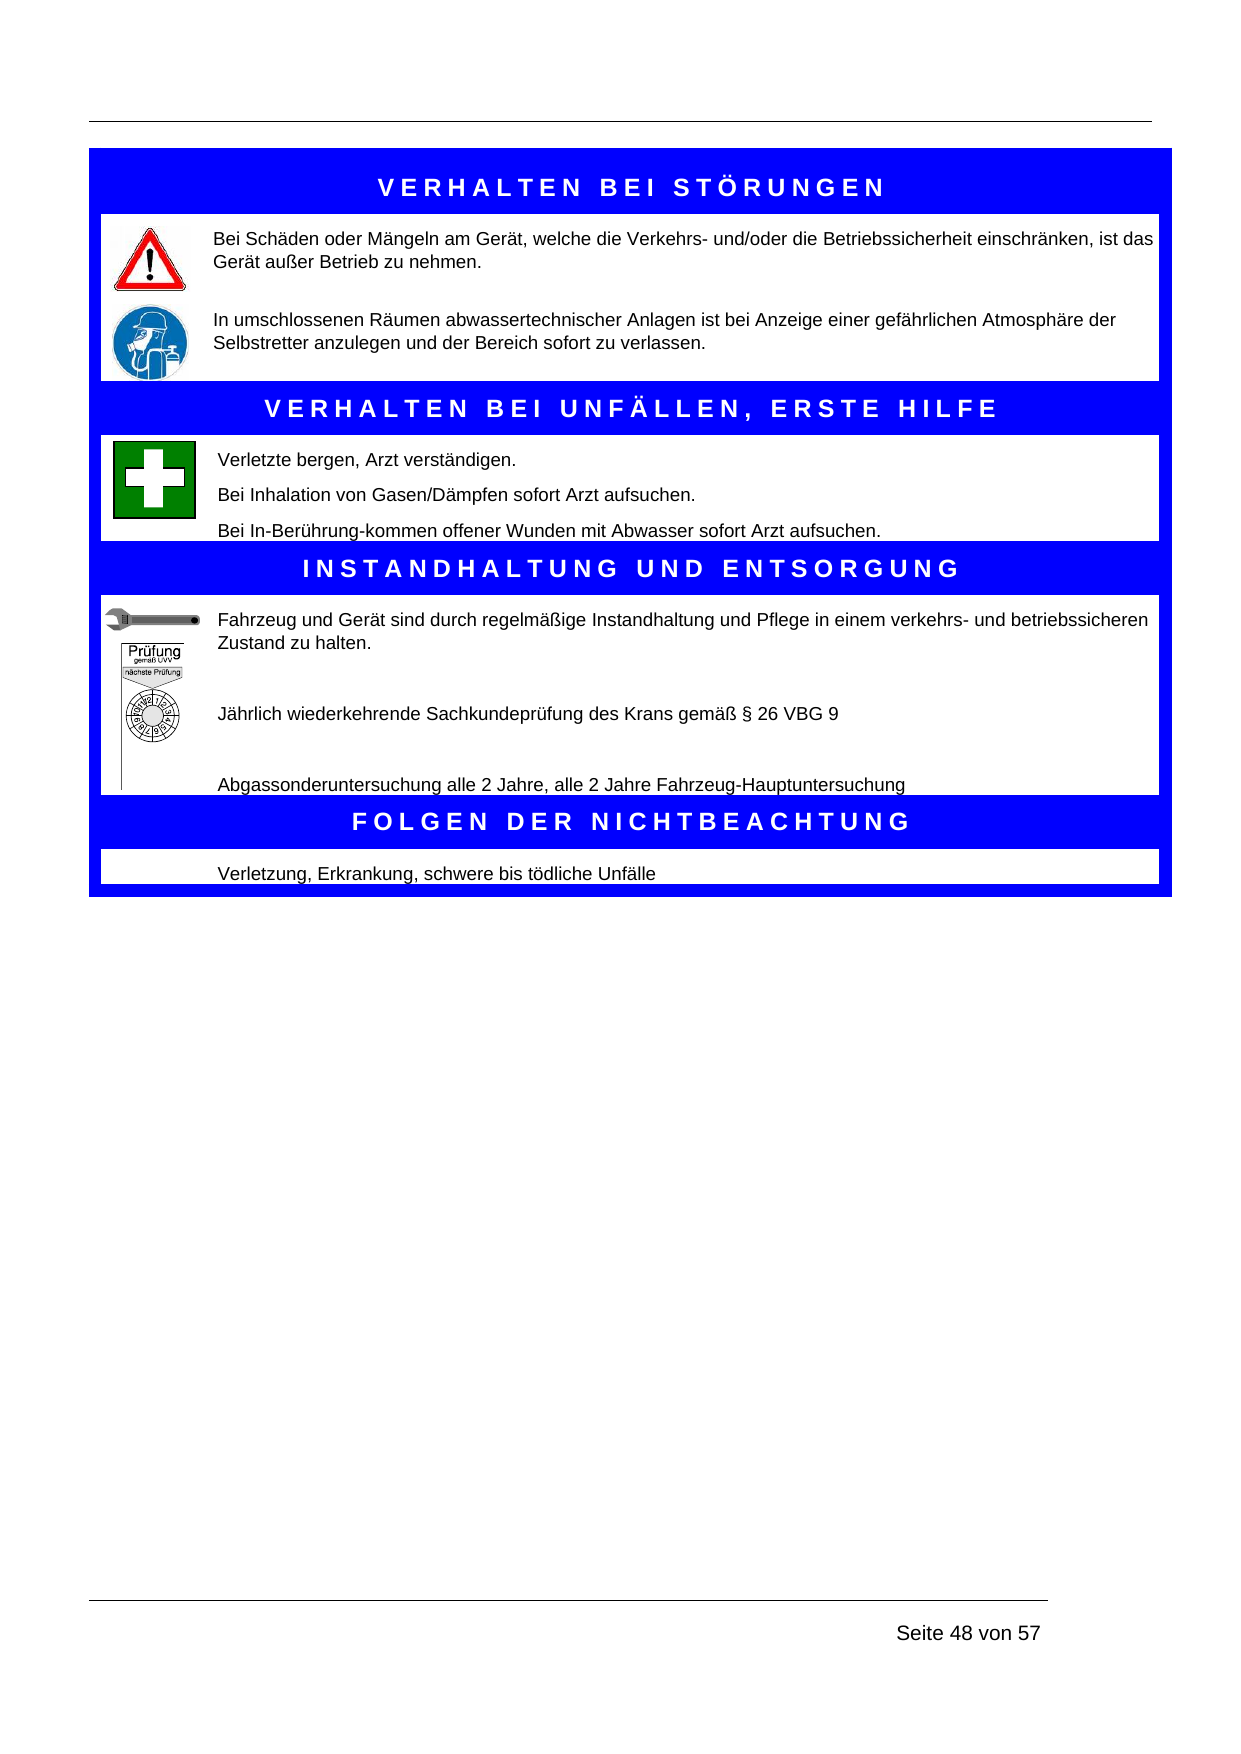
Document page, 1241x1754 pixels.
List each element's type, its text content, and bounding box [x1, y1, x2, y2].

table_cell Verletzung, Erkrankung, schwere bis tödliche Unfälle [210, 849, 1159, 884]
picture [110, 226, 191, 292]
table_cell Fahrzeug und Gerät sind durch regelmäßige Instandhaltung und Pflege in einem verkehrs- und betriebssicheren Zustand zu halten. Jährlich wiederkehrende Sachkundeprüfung des Krans gemäß § 26 VBG 9 Abgassonderuntersuchung alle 2 Jahre, alle 2 Jahre Fahrzeug-Hauptuntersuchung [210, 595, 1159, 795]
table_cell Bei Schäden oder Mängeln am Gerät, welche die Verkehrs- und/oder die Betriebssicherheit einschränken, ist das Gerät außer Betrieb zu nehmen. In umschlossenen Räumen abwassertechnischer Anlagen ist bei Anzeige einer gefährlichen Atmosphäre der Selbstretter anzulegen und der Bereich sofort zu verlassen. [206, 214, 1159, 381]
table_cell [101, 435, 210, 541]
table_cell [101, 849, 210, 884]
table_cell [101, 214, 206, 381]
table_cell [101, 595, 210, 795]
table_cell Verletzte bergen, Arzt verständigen. Bei Inhalation von Gasen/Dämpfen sofort Arzt aufsuchen. Bei In-Berührung-kommen offener Wunden mit Abwasser sofort Arzt aufsuchen. [210, 435, 1159, 541]
picture [112, 304, 189, 381]
